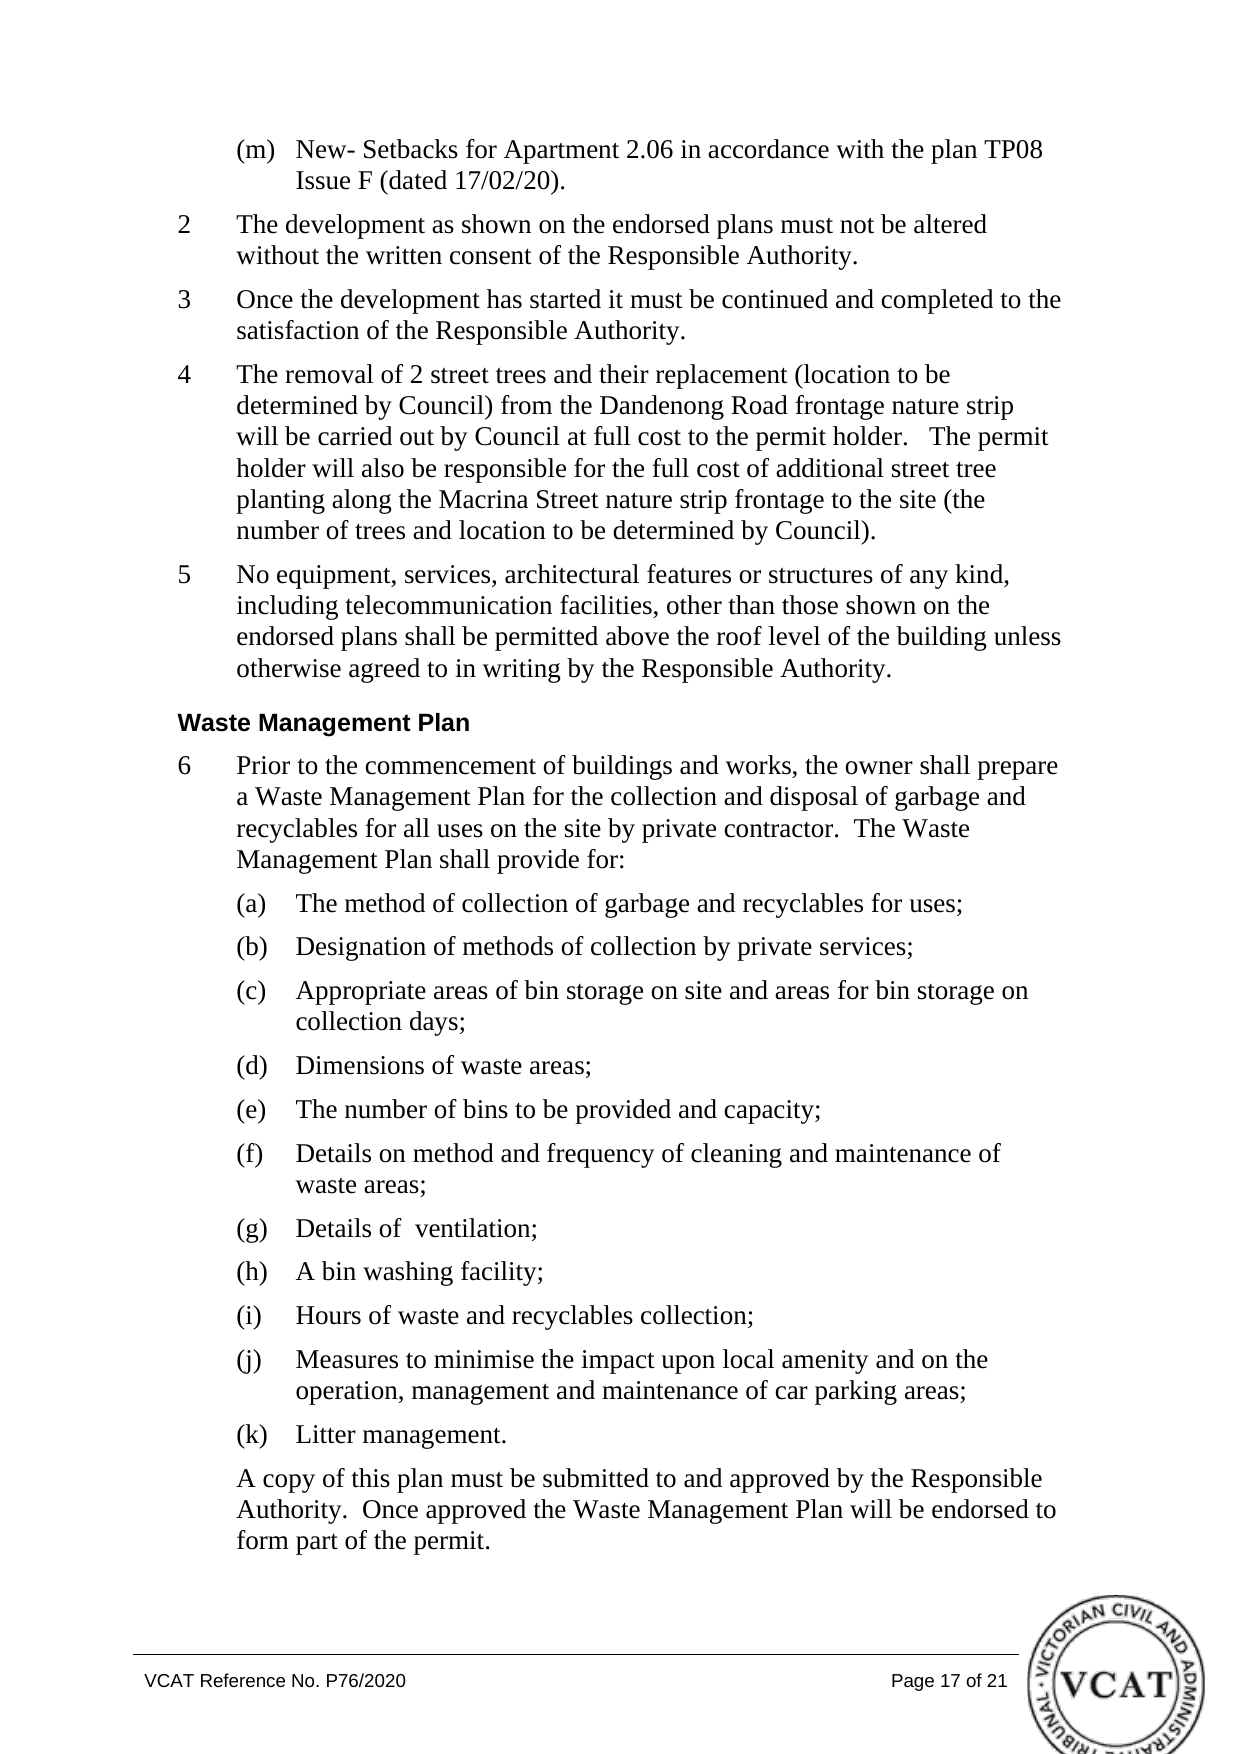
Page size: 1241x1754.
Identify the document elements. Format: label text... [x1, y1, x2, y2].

list Hours of waste and recyclables collection; [236, 1299, 1063, 1330]
list Details of ventilation; [236, 1212, 1063, 1243]
text Prior to the commencement of buildings and works, the owner shall prepare a Waste Management Plan for the collection and disposal of garbage and recyclables for all uses on the site by private contractor. The Waste Management Plan shall provide for: [177, 749, 1063, 874]
list Appropriate areas of bin storage on site and areas for bin storage on collection days; [236, 974, 1063, 1037]
text The removal of 2 street trees and their replacement (location to be determined by Council) from the Dandenong Road frontage nature strip will be carried out by Council at full cost to the permit holder. The permit holder will also be responsible for the full cost of additional street tree planting along the Macrina Street nature strip frontage to the site (the number of trees and location to be determined by Council). [177, 358, 1063, 545]
list Measures to minimise the impact upon local amenity and on the operation, management and maintenance of car parking areas; [236, 1343, 1063, 1405]
picture [1027, 1595, 1205, 1754]
list The method of collection of garbage and recyclables for uses; [236, 887, 1063, 918]
text The development as shown on the endorsed plans must not be altered without the written consent of the Responsible Authority. [177, 208, 1063, 270]
text No equipment, services, architectural features or structures of any kind, including telecommunication facilities, other than those shown on the endorsed plans shall be permitted above the roof level of the building unless otherwise agreed to in writing by the Responsible Authority. [177, 558, 1063, 683]
list Designation of methods of collection by private services; [236, 930, 1063, 962]
list Details on method and frequency of cleaning and maintenance of waste areas; [236, 1137, 1063, 1199]
list Dimensions of waste areas; [236, 1049, 1063, 1080]
subtitle Waste Management Plan [177, 708, 1063, 737]
text Once the development has started it must be continued and completed to the satisfaction of the Responsible Authority. [177, 283, 1063, 345]
list A copy of this plan must be submitted to and approved by the Responsible Authority. Once approved the Waste Management Plan will be endorsed to form part of the permit. [236, 1462, 1063, 1555]
list New- Setbacks for Apartment 2.06 in accordance with the plan TP08 Issue F (dated 17/02/20). [236, 133, 1063, 195]
list A bin washing facility; [236, 1255, 1063, 1287]
list Litter management. [236, 1418, 1063, 1449]
list The number of bins to be provided and capacity; [236, 1093, 1063, 1124]
